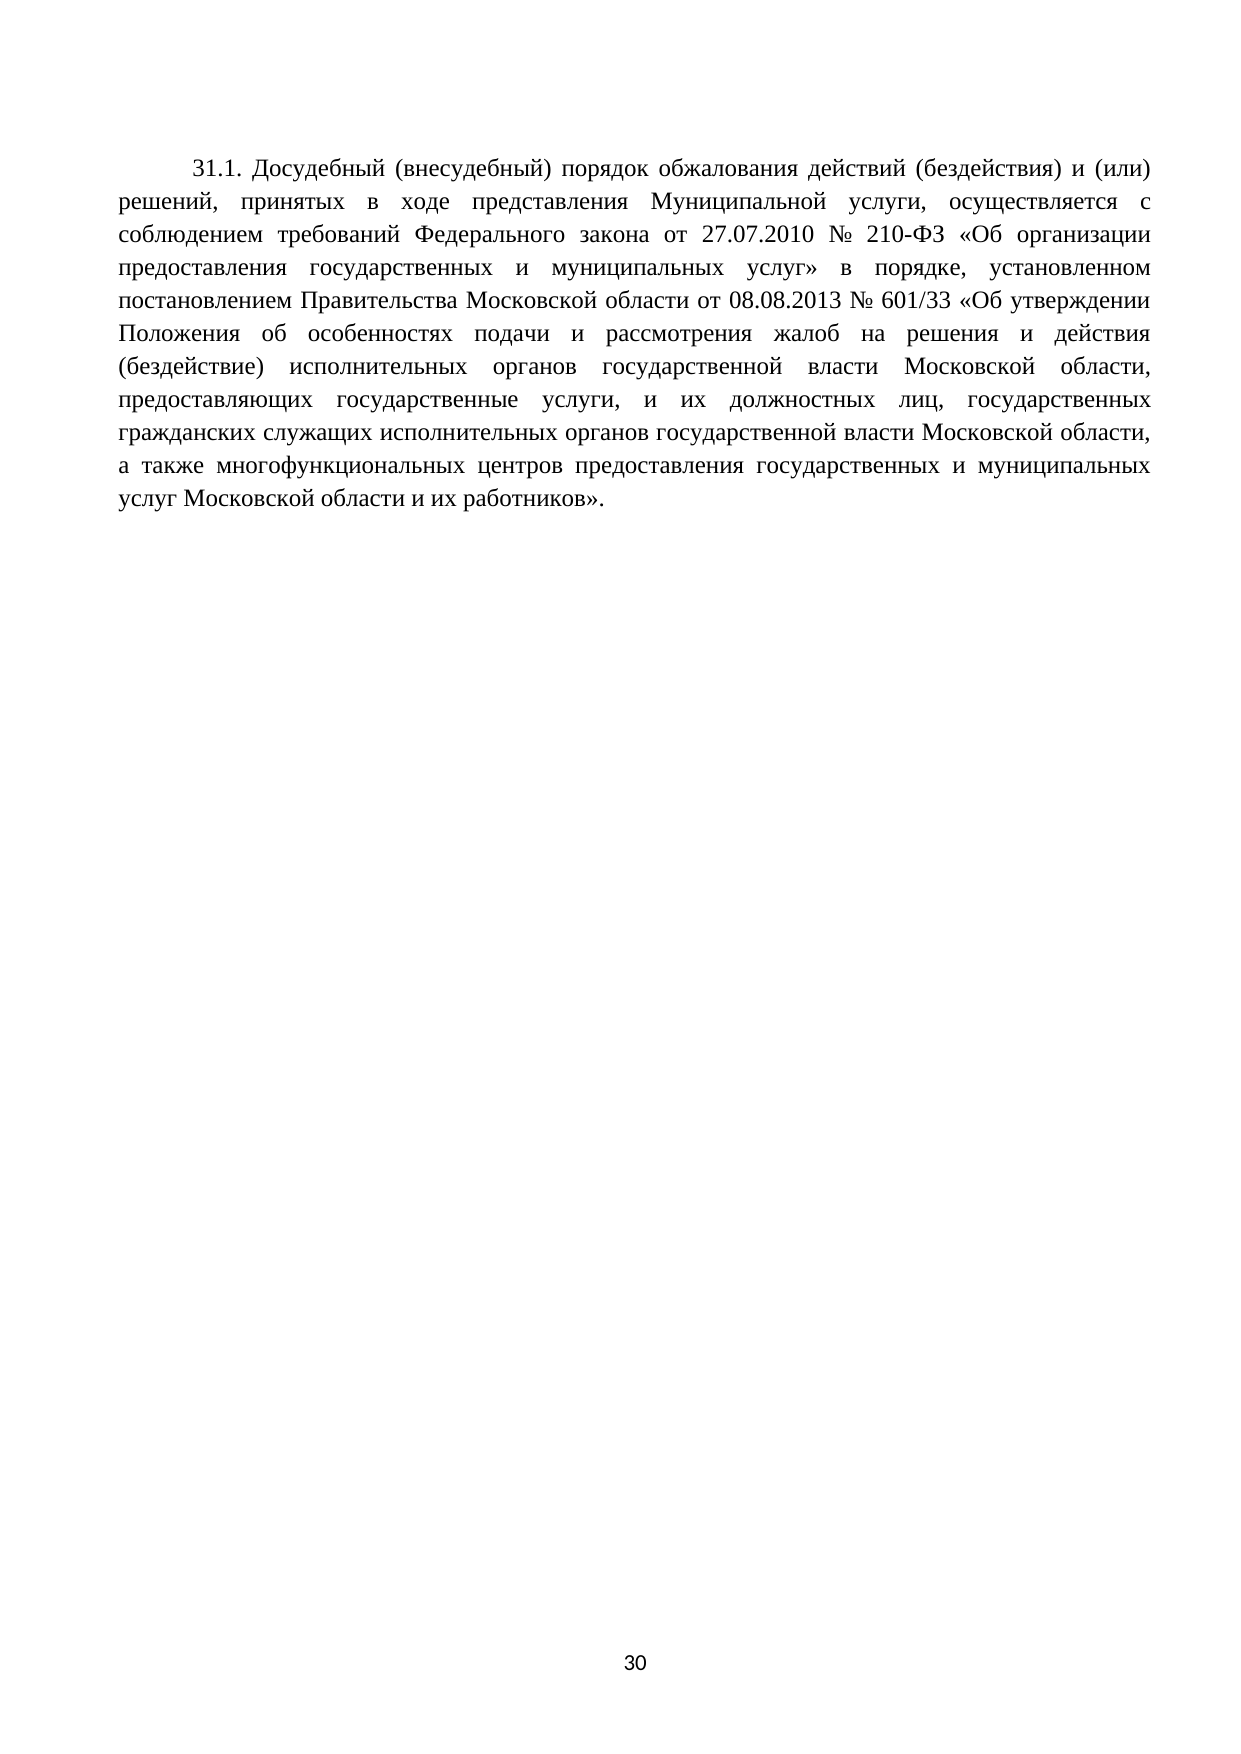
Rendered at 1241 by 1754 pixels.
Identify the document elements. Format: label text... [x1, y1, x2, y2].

text 31.1. Досудебный (внесудебный) порядок обжалования действий (бездействия) и (или) решений, принятых в ходе представления Муниципальной услуги, осуществляется с соблюдением требований Федерального закона от 27.07.2010 № 210-ФЗ «Об организации предоставления государственных и муниципальных услуг» в порядке, установленном постановлением Правительства Московской области от 08.08.2013 № 601/33 «Об утверждении Положения об особенностях подачи и рассмотрения жалоб на решения и действия (бездействие) исполнительных органов государственной власти Московской области, предоставляющих государственные услуги, и их должностных лиц, государственных гражданских служащих исполнительных органов государственной власти Московской области, а также многофункциональных центров предоставления государственных и муниципальных услуг Московской области и их работников». [118, 153, 1152, 512]
